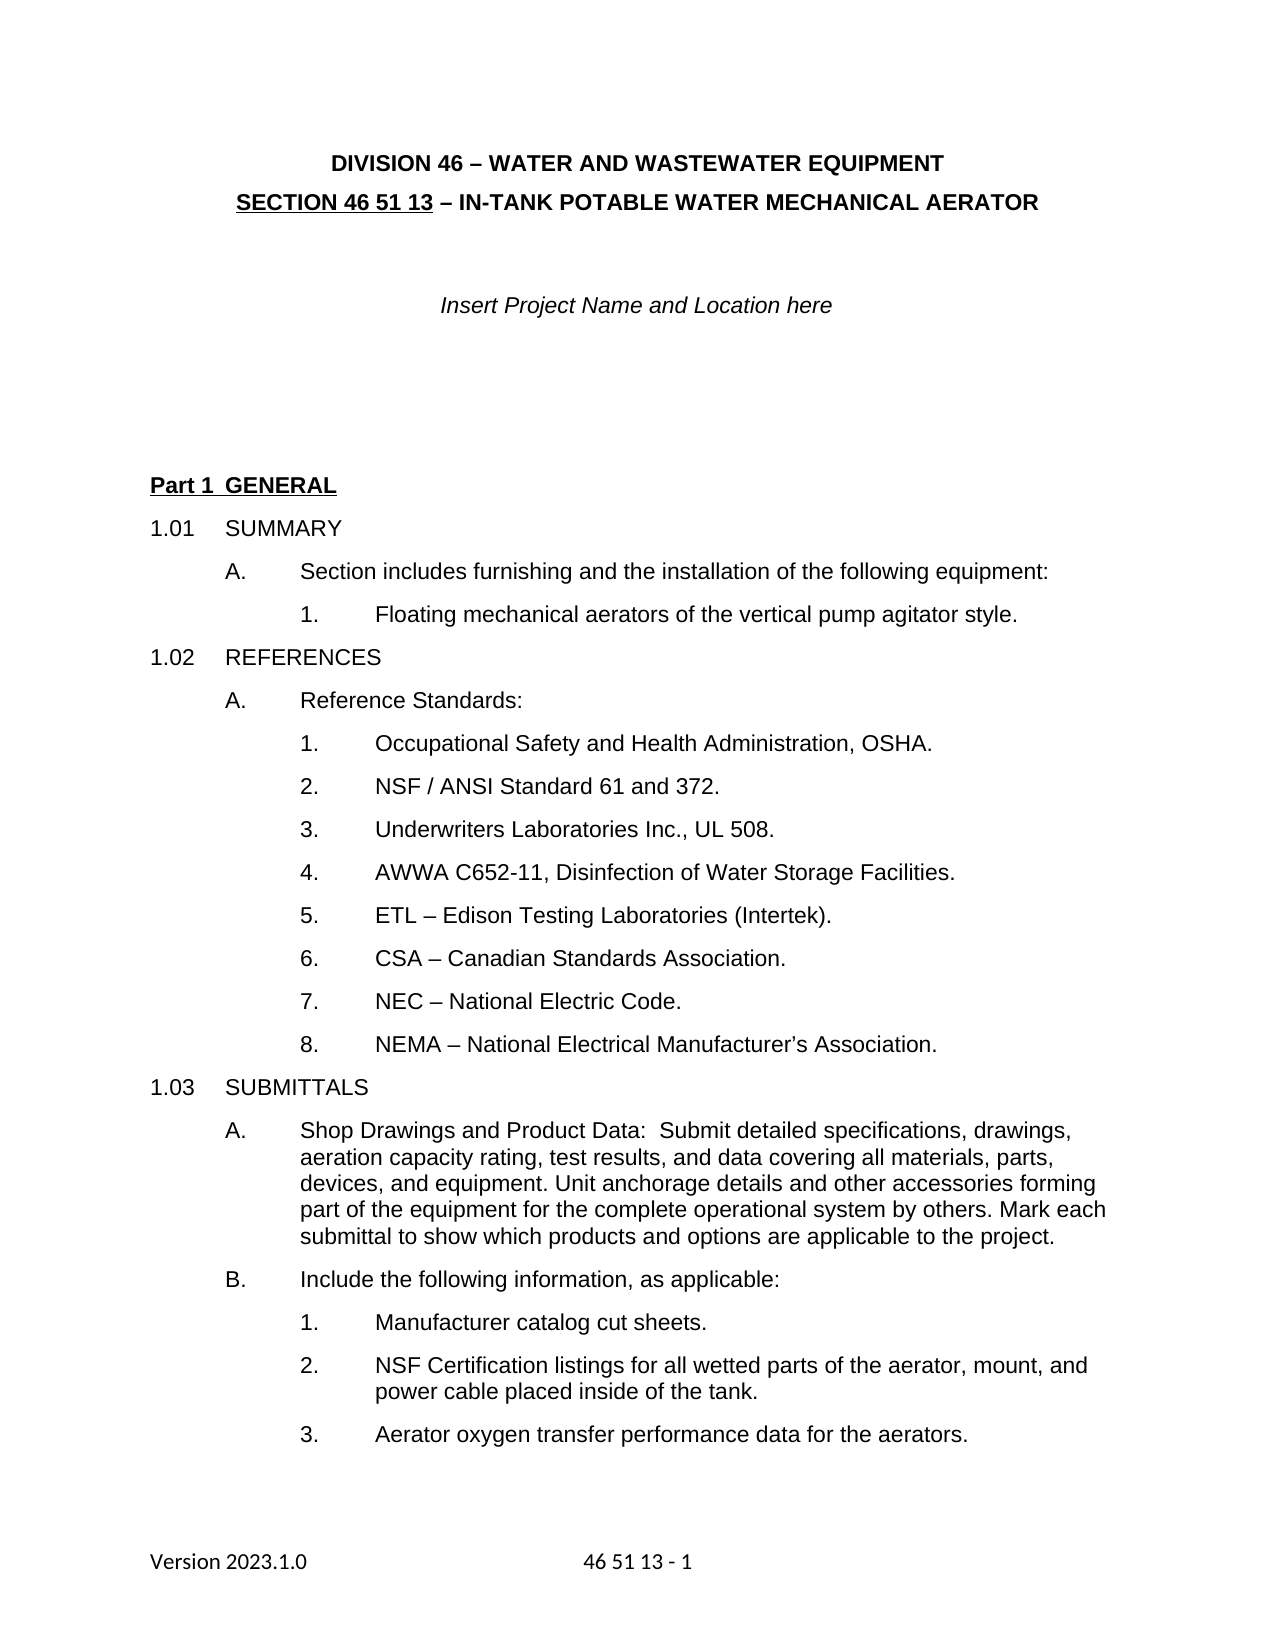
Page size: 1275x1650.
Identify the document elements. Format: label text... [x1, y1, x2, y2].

text Include the following information, as applicable: [225, 1266, 1125, 1292]
text Shop Drawings and Product Data: Submit detailed specifications, drawings, aeration capacity rating, test results, and data covering all materials, parts, devices, and equipment. Unit anchorage details and other accessories forming part of the equipment for the complete operational system by others. Mark each submittal to show which products and options are applicable to the project. [225, 1117, 1125, 1249]
text DIVISION 46 – WATER AND WASTEWATER EQUIPMENT [150, 150, 1125, 176]
text SECTION 46 51 13 – IN-TANK POTABLE WATER MECHANICAL AERATOR [150, 189, 1125, 215]
text NSF / ANSI Standard 61 and 372. [300, 773, 1125, 799]
text ETL – Edison Testing Laboratories (Intertek). [300, 902, 1125, 928]
text Occupational Safety and Health Administration, OSHA. [300, 730, 1125, 756]
list Part 1 GENERAL [150, 472, 1125, 498]
text Insert Project Name and Location here [150, 292, 1125, 318]
text AWWA C652-11, Disinfection of Water Storage Facilities. [300, 859, 1125, 886]
text NEC – National Electric Code. [300, 988, 1125, 1014]
text REFERENCES [150, 644, 1125, 670]
text NSF Certification listings for all wetted parts of the aerator, mount, and power cable placed inside of the tank. [300, 1352, 1125, 1404]
text CSA – Canadian Standards Association. [300, 945, 1125, 972]
text Section includes furnishing and the installation of the following equipment: [225, 558, 1125, 584]
text SUMMARY [150, 515, 1125, 541]
text Underwriters Laboratories Inc., UL 508. [300, 816, 1125, 842]
text Reference Standards: [225, 687, 1125, 713]
text Floating mechanical aerators of the vertical pump agitator style. [300, 601, 1125, 627]
text NEMA – National Electrical Manufacturer’s Association. [300, 1031, 1125, 1058]
text Aerator oxygen transfer performance data for the aerators. [300, 1421, 1125, 1447]
text Manufacturer catalog cut sheets. [300, 1309, 1125, 1335]
text SUBMITTALS [150, 1074, 1125, 1101]
